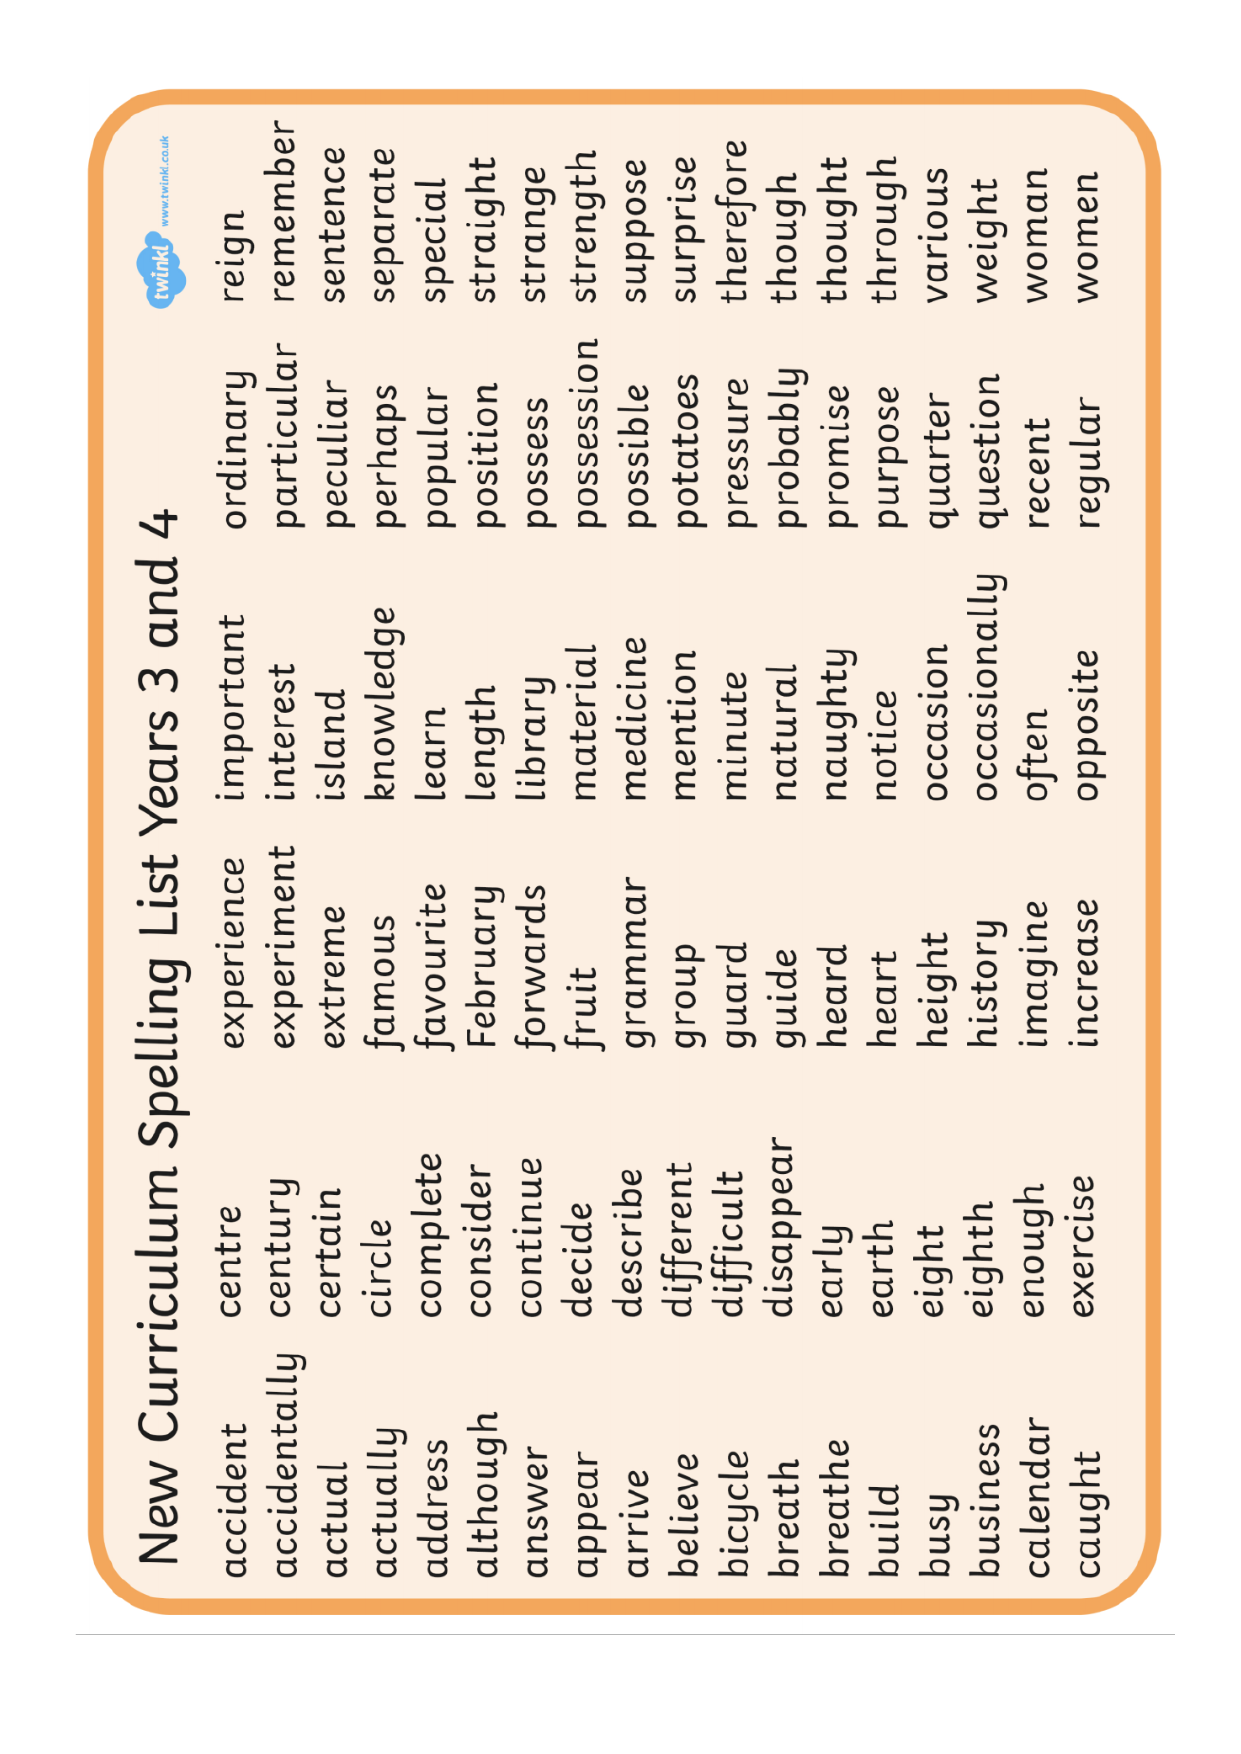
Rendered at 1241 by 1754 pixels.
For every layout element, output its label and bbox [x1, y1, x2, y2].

picture [77, 78, 1175, 1635]
